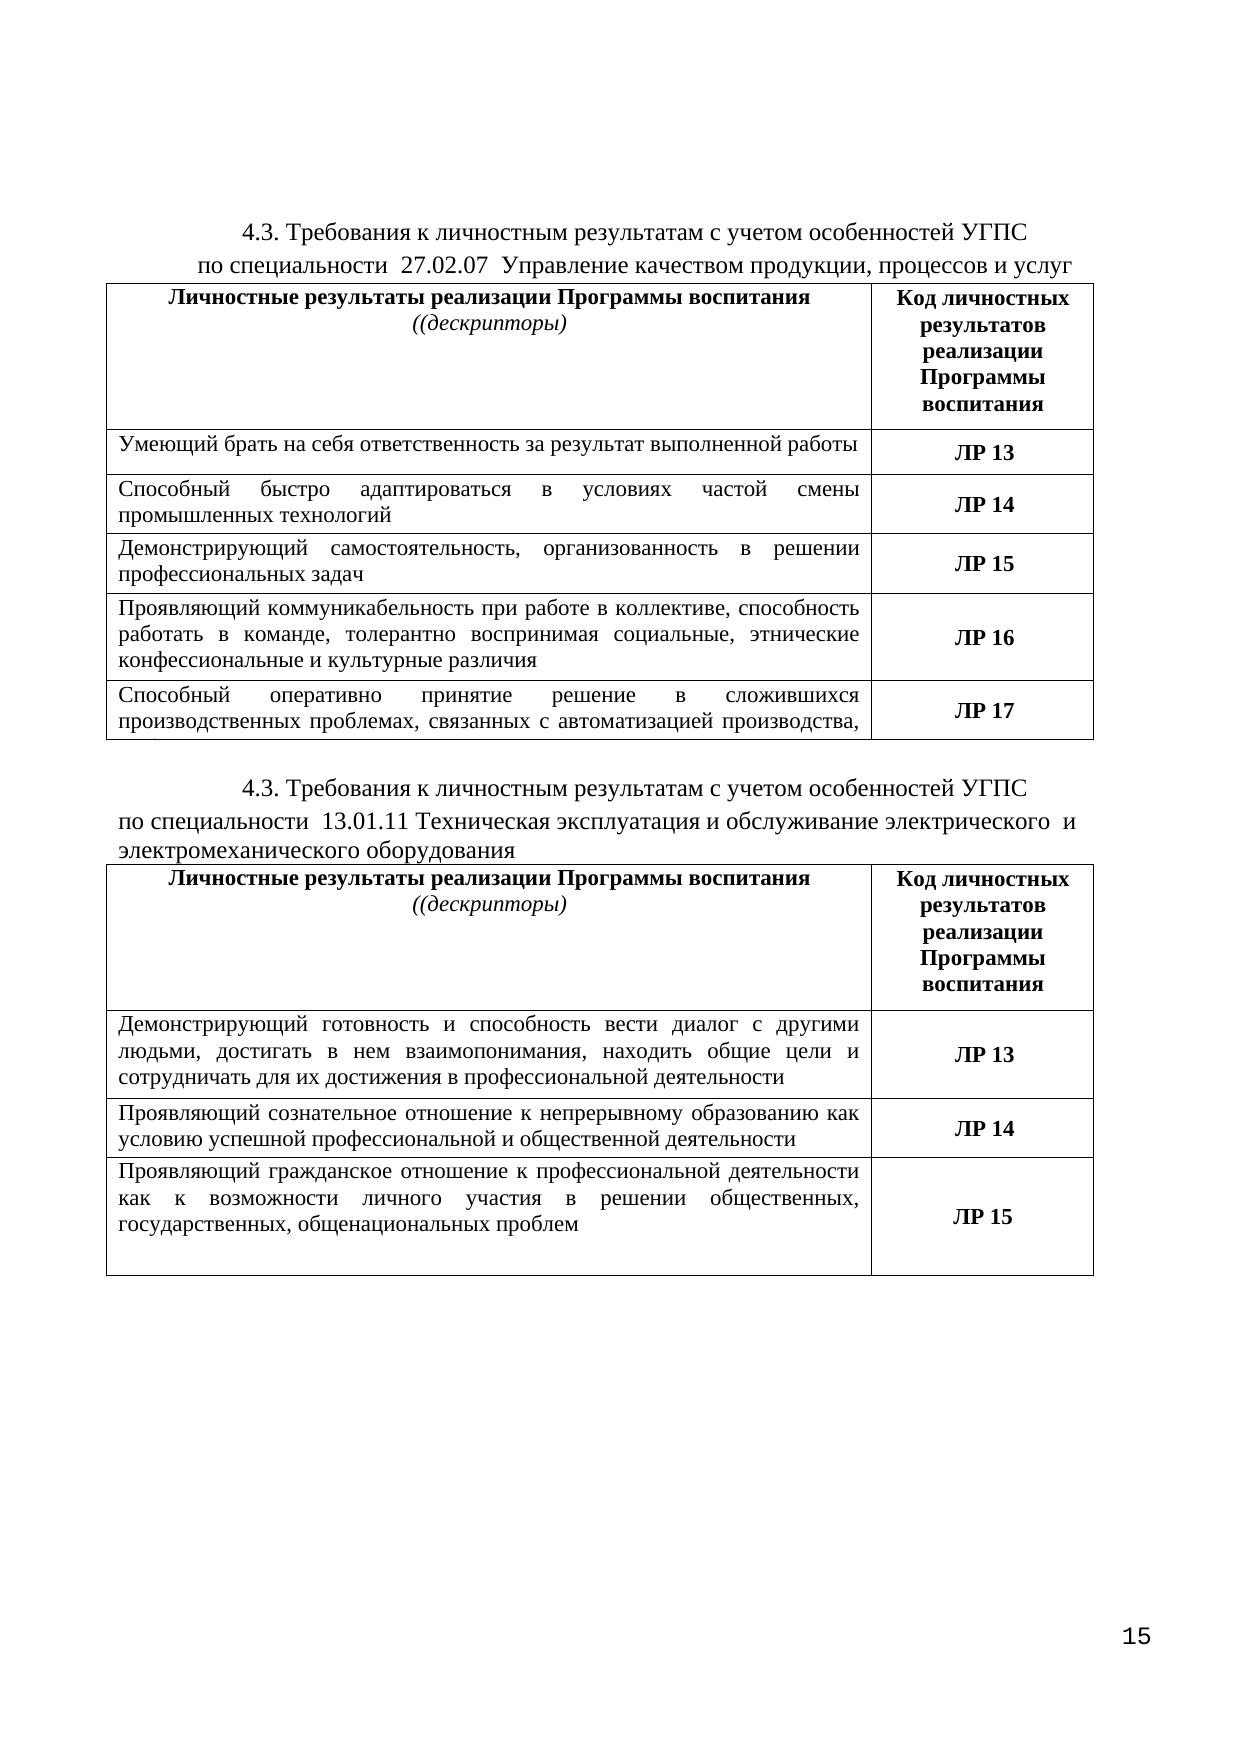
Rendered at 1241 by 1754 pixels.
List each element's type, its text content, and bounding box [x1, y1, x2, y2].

table_cell Умеющий брать на себя ответственность за результат выполненной работы [107, 430, 871, 474]
table_cell ЛР 14 [872, 475, 1093, 533]
table_cell ЛР 15 [872, 534, 1093, 593]
table_header Код личностных результатов реализации Программы воспитания [872, 865, 1093, 1009]
table_cell ЛР 16 [872, 594, 1093, 680]
table_cell ЛР 17 [872, 681, 1093, 739]
text 4.3. Требования к личностным результатам с учетом особенностей УГПС [118, 217, 1152, 246]
table_cell Способный быстро адаптироваться в условиях частой смены промышленных технологий [107, 475, 871, 533]
table_cell Проявляющий сознательное отношение к непрерывному образованию как условию успешной профессиональной и общественной деятельности [107, 1099, 871, 1157]
table_cell ЛР 15 [872, 1158, 1093, 1274]
table_cell Проявляющий коммуникабельность при работе в коллективе, способность работать в команде, толерантно воспринимая социальные, этнические конфессиональные и культурные различия [107, 594, 871, 680]
text по специальности 13.01.11 Техническая эксплуатация и обслуживание электрического и электромеханического оборудования [118, 806, 1152, 864]
table_header Личностные результаты реализации Программы воспитания ((дескрипторы) [107, 284, 871, 429]
table_header Код личностных результатов реализации Программы воспитания [872, 284, 1093, 429]
table_cell ЛР 14 [872, 1099, 1093, 1157]
table_cell ЛР 13 [872, 430, 1093, 474]
table_cell Демонстрирующий самостоятельность, организованность в решении профессиональных задач [107, 534, 871, 593]
text по специальности 27.02.07 Управление качеством продукции, процессов и услуг [118, 250, 1152, 279]
text 4.3. Требования к личностным результатам с учетом особенностей УГПС [118, 773, 1152, 802]
table_cell ЛР 13 [872, 1011, 1093, 1098]
table_header Личностные результаты реализации Программы воспитания ((дескрипторы) [107, 865, 871, 1009]
table_cell Проявляющий гражданское отношение к профессиональной деятельности как к возможности личного участия в решении общественных, государственных, общенациональных проблем [107, 1158, 871, 1274]
table_cell Способный оперативно принятие решение в сложившихся производственных проблемах, связанных с автоматизацией производства, выборе на основе анализа вариантов оптимального прогнозирования последствий решения [107, 681, 871, 739]
table_cell Демонстрирующий готовность и способность вести диалог с другими людьми, достигать в нем взаимопонимания, находить общие цели и сотрудничать для их достижения в профессиональной деятельности [107, 1011, 871, 1098]
